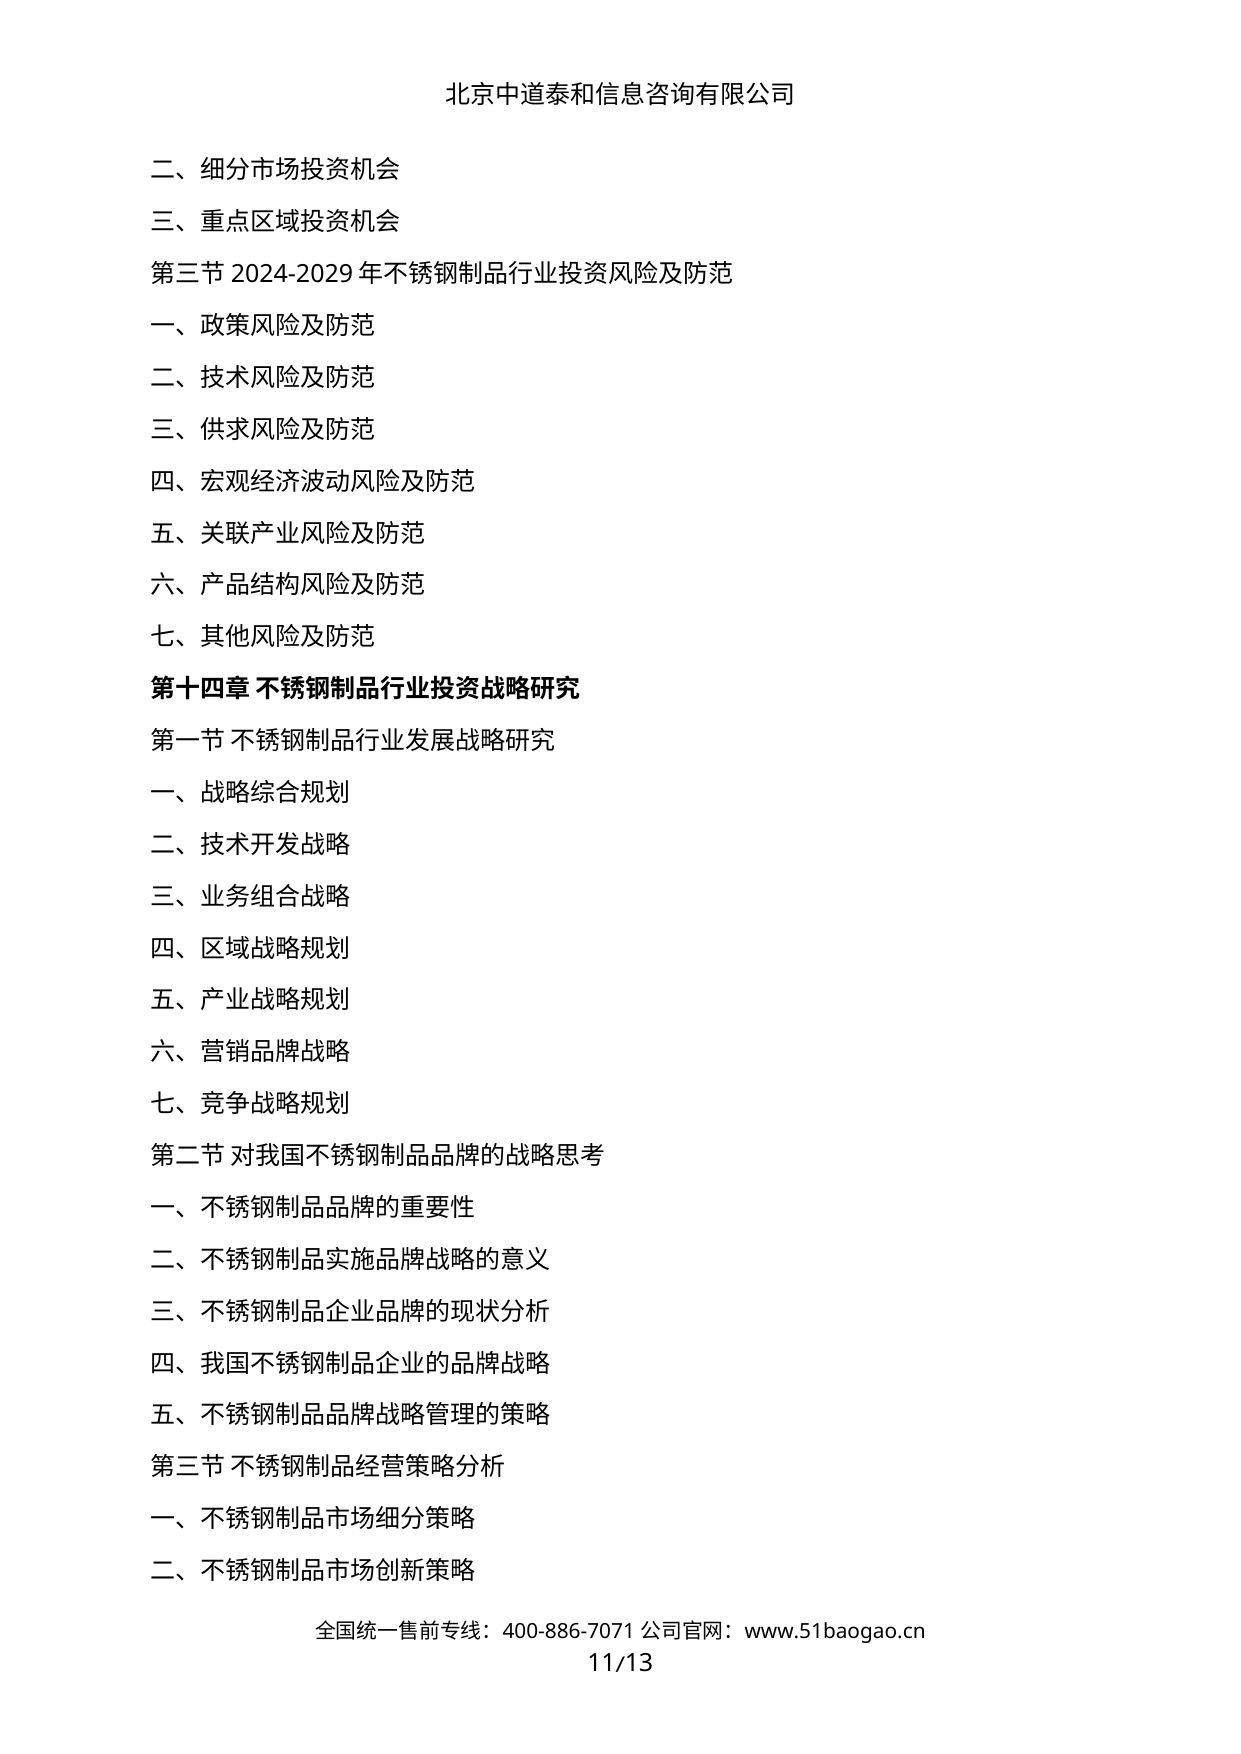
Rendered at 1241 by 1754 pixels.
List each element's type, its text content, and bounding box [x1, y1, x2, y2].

text 一、政策风险及防范 [150, 306, 1090, 342]
text 五、产业战略规划 [150, 980, 1090, 1016]
text 六、营销品牌战略 [150, 1032, 1090, 1068]
text 二、不锈钢制品市场创新策略 [150, 1551, 1090, 1587]
text 第一节 不锈钢制品行业发展战略研究 [150, 721, 1090, 757]
text 七、竞争战略规划 [150, 1084, 1090, 1120]
text 第十四章 不锈钢制品行业投资战略研究 [150, 669, 1090, 705]
text 二、细分市场投资机会 [150, 150, 1090, 186]
text 五、关联产业风险及防范 [150, 513, 1090, 549]
text 二、技术开发战略 [150, 824, 1090, 861]
text 七、其他风险及防范 [150, 617, 1090, 653]
text 第二节 对我国不锈钢制品品牌的战略思考 [150, 1136, 1090, 1172]
text 三、业务组合战略 [150, 876, 1090, 912]
text 一、不锈钢制品市场细分策略 [150, 1499, 1090, 1535]
text 二、不锈钢制品实施品牌战略的意义 [150, 1239, 1090, 1276]
text 三、重点区域投资机会 [150, 202, 1090, 238]
text 四、我国不锈钢制品企业的品牌战略 [150, 1343, 1090, 1379]
text 四、宏观经济波动风险及防范 [150, 461, 1090, 497]
text 三、不锈钢制品企业品牌的现状分析 [150, 1291, 1090, 1327]
text 六、产品结构风险及防范 [150, 565, 1090, 601]
text 一、不锈钢制品品牌的重要性 [150, 1187, 1090, 1224]
text 一、战略综合规划 [150, 772, 1090, 809]
text 二、技术风险及防范 [150, 357, 1090, 394]
text 第三节 2024-2029年不锈钢制品行业投资风险及防范 [150, 254, 1090, 290]
text 四、区域战略规划 [150, 928, 1090, 964]
text 三、供求风险及防范 [150, 409, 1090, 446]
text 五、不锈钢制品品牌战略管理的策略 [150, 1395, 1090, 1431]
text 第三节 不锈钢制品经营策略分析 [150, 1447, 1090, 1483]
